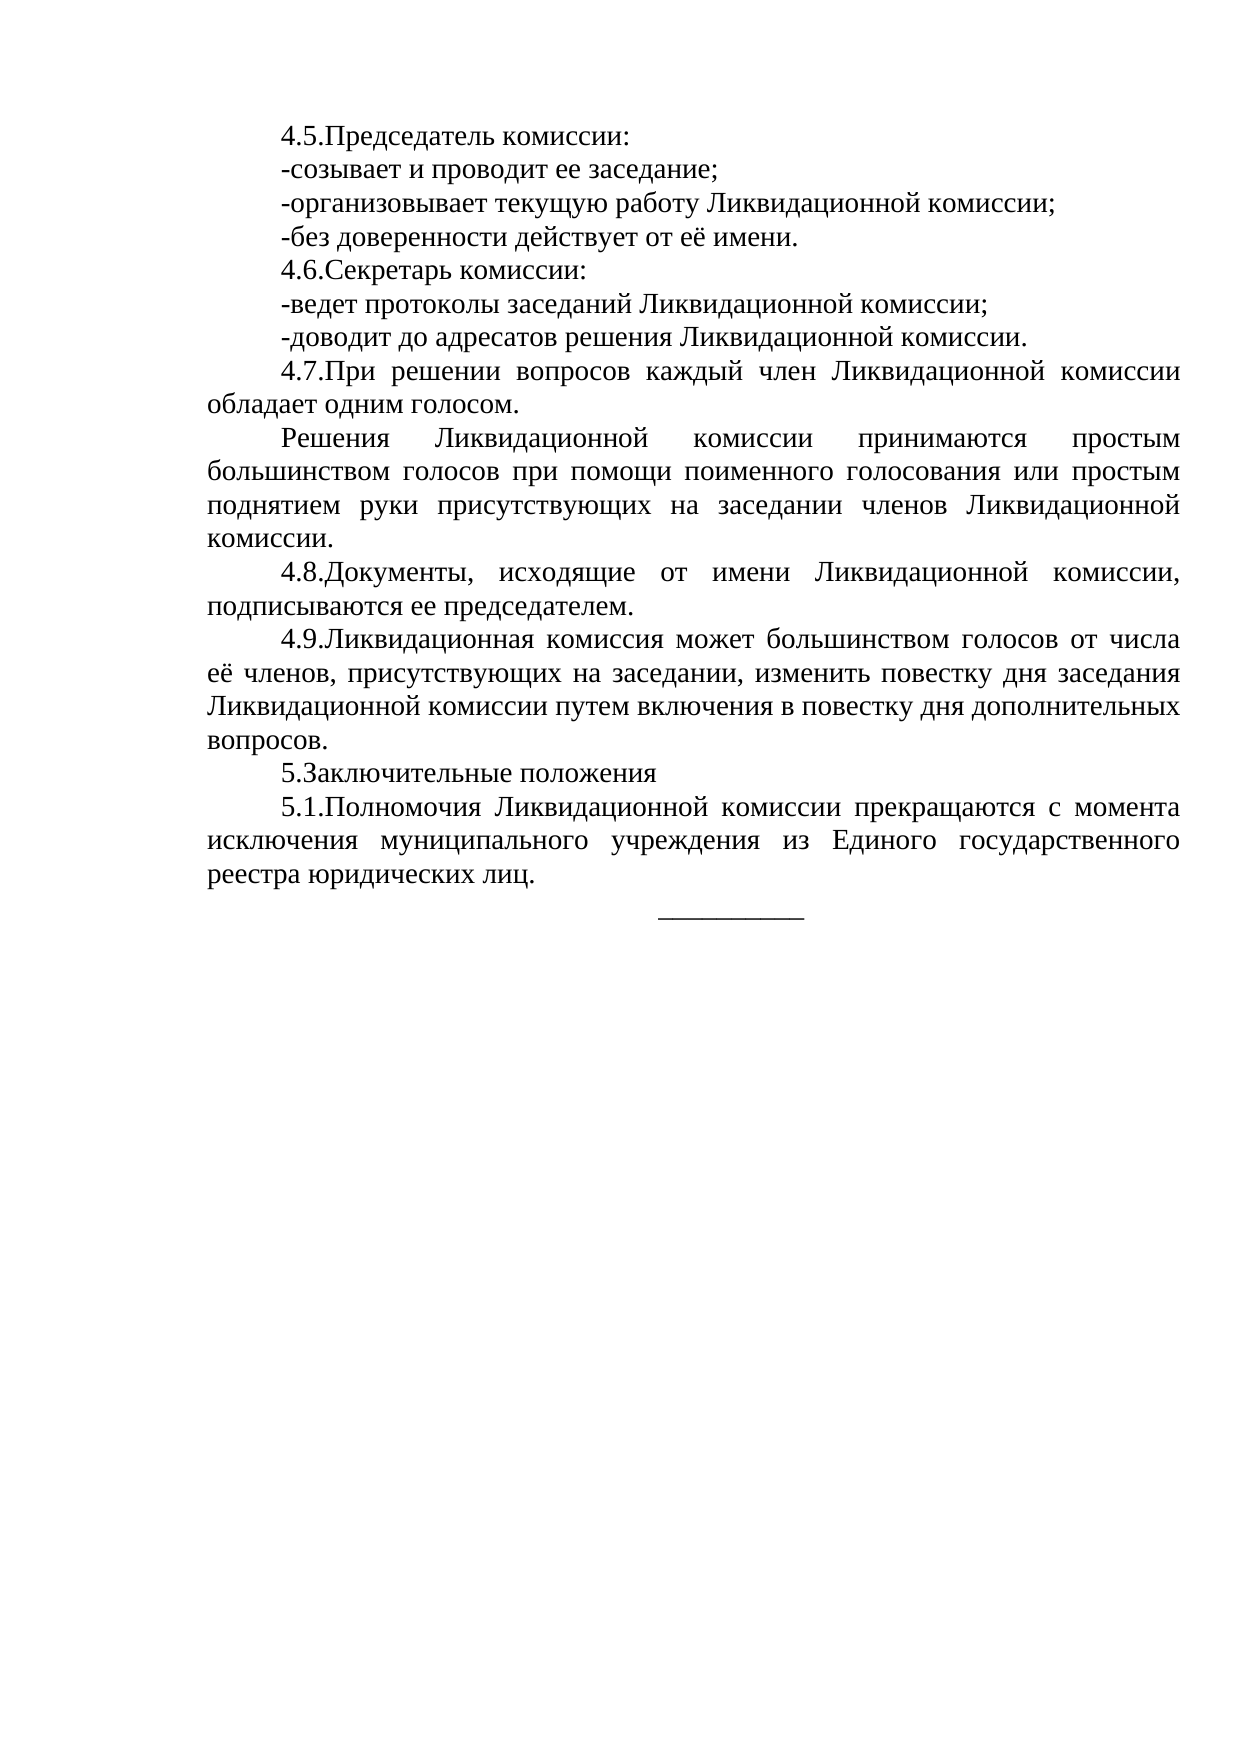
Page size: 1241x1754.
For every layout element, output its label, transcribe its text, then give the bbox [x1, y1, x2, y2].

text -ведет протоколы заседаний Ликвидационной комиссии; [207, 286, 1181, 319]
text 4.7.При решении вопросов каждый член Ликвидационной комиссии обладает одним голосом. [207, 353, 1181, 420]
text 4.6.Секретарь комиссии: [207, 252, 1181, 286]
text -созывает и проводит ее заседание; [207, 152, 1181, 185]
text 5.1.Полномочия Ликвидационной комиссии прекращаются с момента исключения муниципального учреждения из Единого государственного реестра юридических лиц. [207, 789, 1181, 889]
text 4.5.Председатель комиссии: [207, 118, 1181, 152]
text -организовывает текущую работу Ликвидационной комиссии; [207, 185, 1181, 219]
text 5.Заключительные положения [207, 755, 1181, 789]
text 4.9.Ликвидационная комиссия может большинством голосов от числа её членов, присутствующих на заседании, изменить повестку дня заседания Ликвидационной комиссии путем включения в повестку дня дополнительных вопросов. [207, 621, 1181, 755]
text 4.8.Документы, исходящие от имени Ликвидационной комиссии, подписываются ее председателем. [207, 554, 1181, 621]
text Решения Ликвидационной комиссии принимаются простым большинством голосов при помощи поименного голосования или простым поднятием руки присутствующих на заседании членов Ликвидационной комиссии. [207, 420, 1181, 554]
text __________ [207, 889, 1181, 923]
text -без доверенности действует от её имени. [207, 219, 1181, 252]
text -доводит до адресатов решения Ликвидационной комиссии. [207, 319, 1181, 353]
